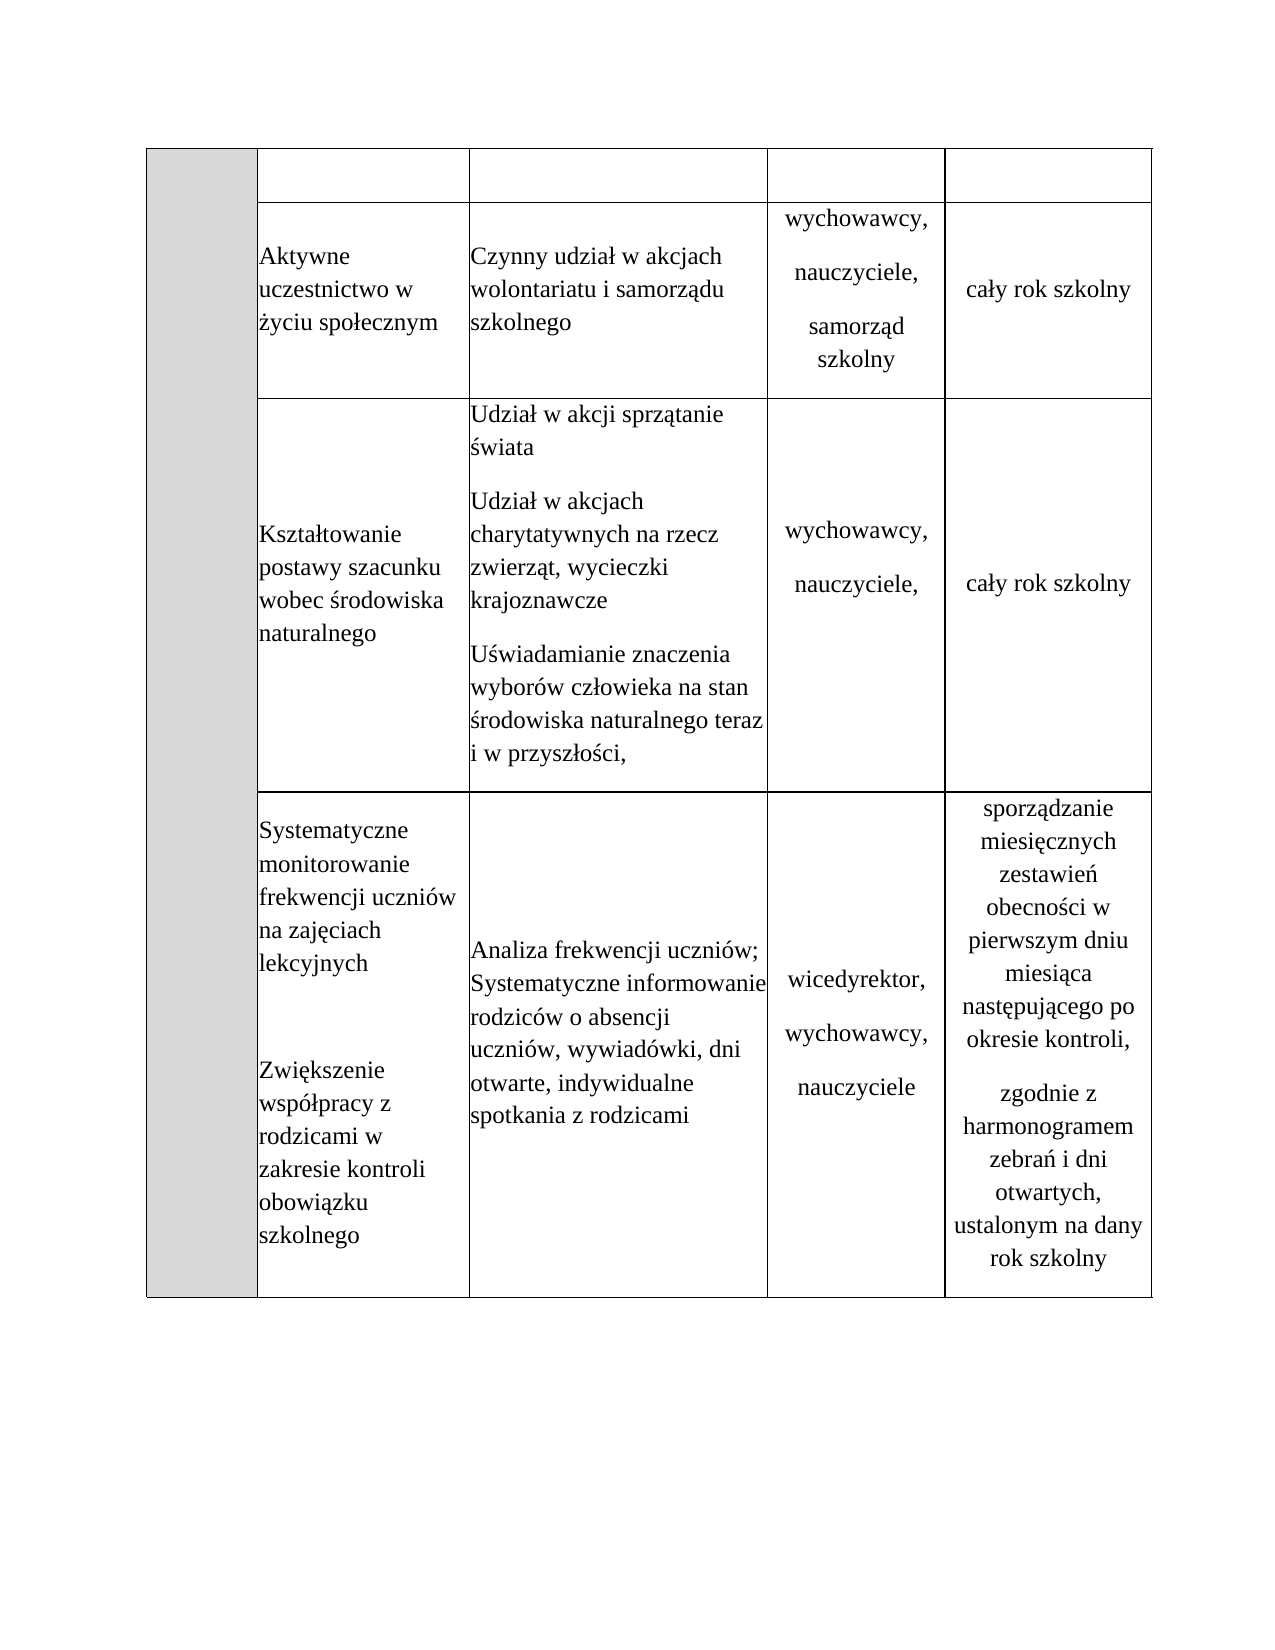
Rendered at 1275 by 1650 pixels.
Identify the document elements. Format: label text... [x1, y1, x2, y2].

table_cell cały rok szkolny [946, 399, 1151, 791]
table_cell wychowawcy, nauczyciele, samorząd szkolny [768, 203, 944, 398]
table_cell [470, 149, 767, 202]
table_cell Czynny udział w akcjach wolontariatu i samorządu szkolnego [470, 203, 767, 398]
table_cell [768, 149, 944, 202]
table_cell Kształtowanie postawy szacunku wobec środowiska naturalnego [258, 399, 469, 791]
table_cell wicedyrektor, wychowawcy, nauczyciele [768, 793, 944, 1297]
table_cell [946, 149, 1151, 202]
table_cell Aktywne uczestnictwo w życiu społecznym [258, 203, 469, 398]
table_cell Systematyczne monitorowanie frekwencji uczniów na zajęciach lekcyjnych Zwiększenie współpracy z rodzicami w zakresie kontroli obowiązku szkolnego [258, 793, 469, 1297]
table_cell Analiza frekwencji uczniów; Systematyczne informowanie rodziców o absencji uczniów, wywiadówki, dni otwarte, indywidualne spotkania z rodzicami [470, 793, 767, 1297]
table_cell cały rok szkolny [946, 203, 1151, 398]
table_cell wychowawcy, nauczyciele, [768, 399, 944, 791]
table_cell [258, 149, 469, 202]
table_cell sporządzanie miesięcznych zestawień obecności w pierwszym dniu miesiąca następującego po okresie kontroli, zgodnie z harmonogramem zebrań i dni otwartych, ustalonym na dany rok szkolny [946, 793, 1151, 1297]
table_cell Udział w akcji sprzątanie świata Udział w akcjach charytatywnych na rzecz zwierząt, wycieczki krajoznawcze Uświadamianie znaczenia wyborów człowieka na stan środowiska naturalnego teraz i w przyszłości, [470, 399, 767, 791]
